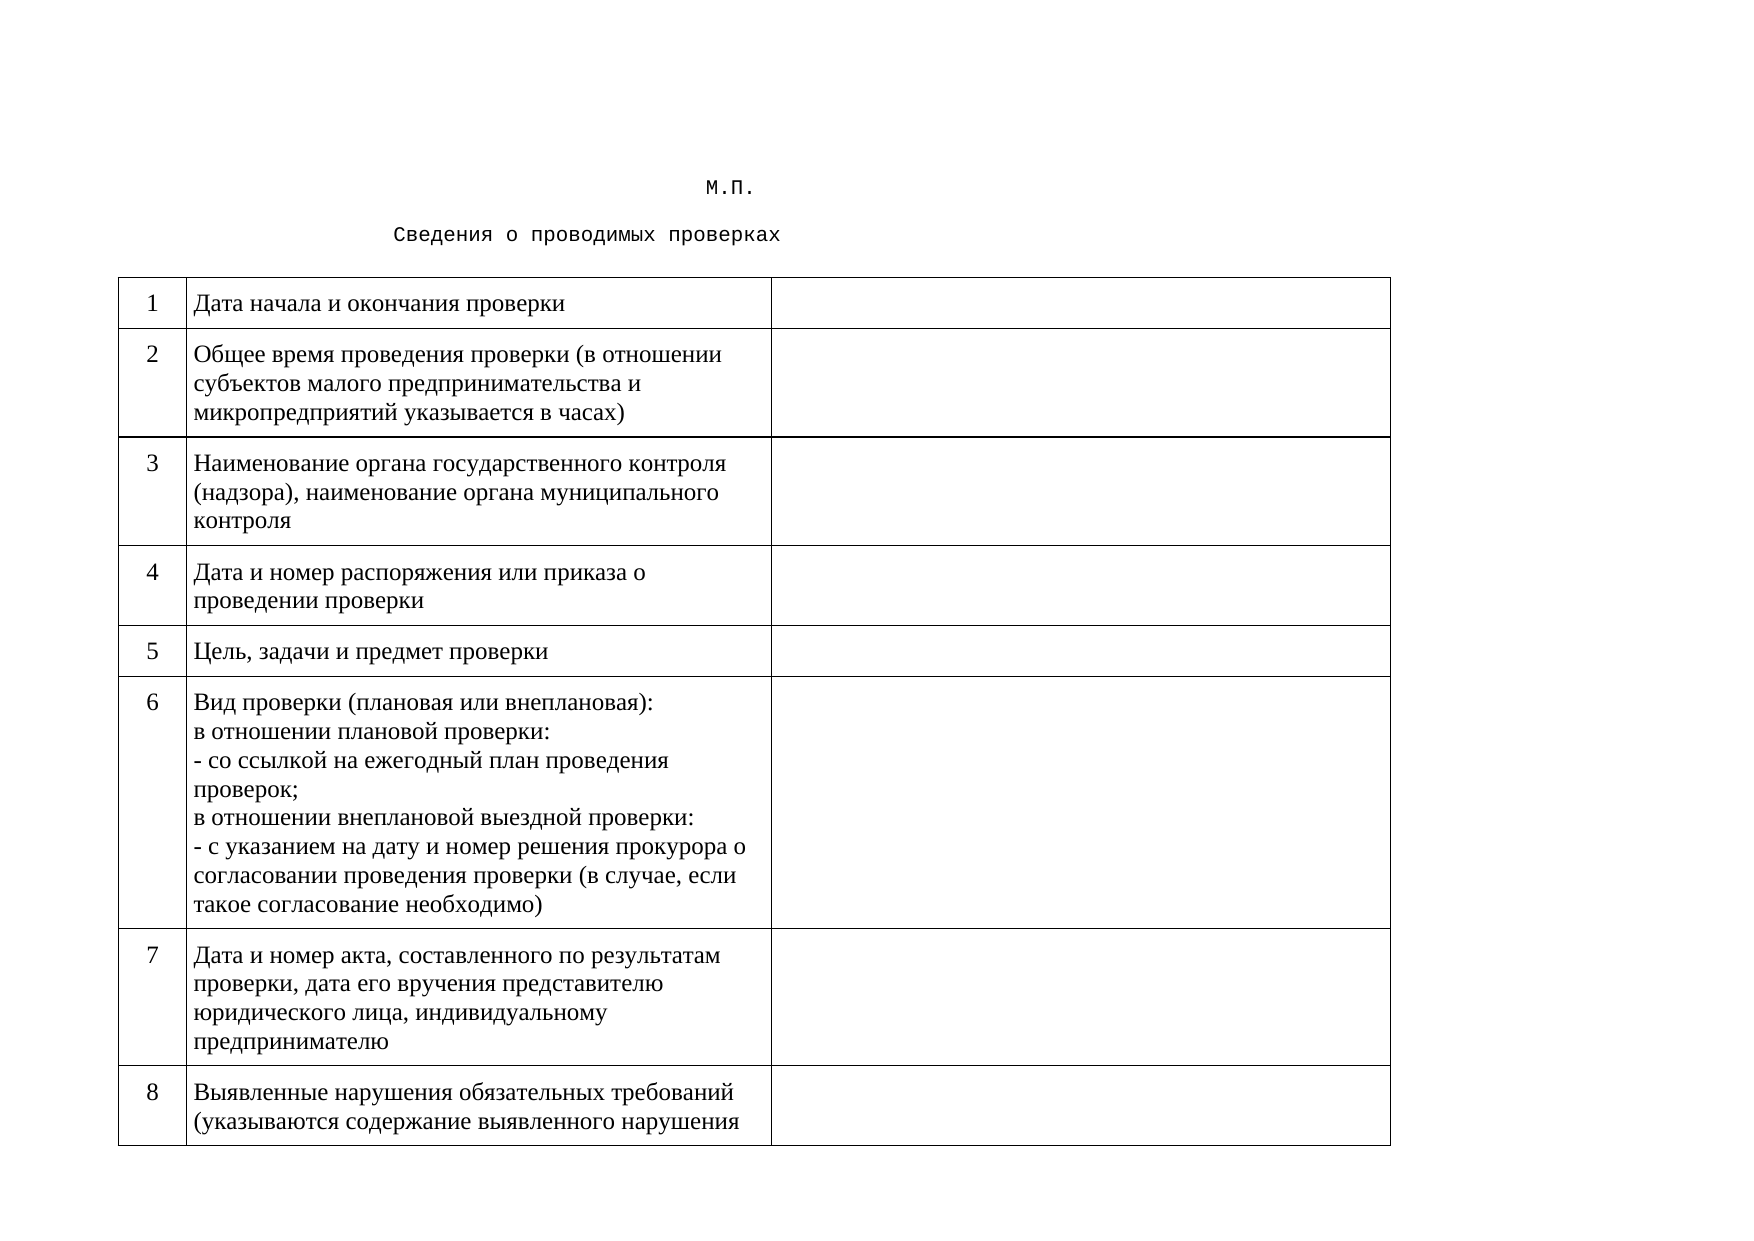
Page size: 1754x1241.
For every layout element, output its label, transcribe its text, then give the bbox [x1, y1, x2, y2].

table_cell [187, 1066, 771, 1145]
table_cell Общее время проведения проверки (в отношении субъектов малого предпринимательства и микропредприятий указывается в часах) [187, 329, 771, 436]
table_cell Вид проверки (плановая или внеплановая): в отношении плановой проверки: - со ссылкой на ежегодный план проведения проверок; в отношении внеплановой выездной проверки: - с указанием на дату и номер решения прокурора о согласовании проведения проверки (в случае, если такое согласование необходимо) [187, 677, 771, 928]
table_cell 2 [119, 329, 186, 436]
text Сведения о проводимых проверках [118, 224, 1636, 248]
table_cell 3 [119, 438, 186, 545]
table_cell [772, 329, 1390, 436]
table_cell Дата и номер распоряжения или приказа о проведении проверки [187, 546, 771, 625]
table_cell 8 [119, 1066, 186, 1145]
table_cell Дата и номер акта, составленного по результатам проверки, дата его вручения представителю юридического лица, индивидуальному предпринимателю [187, 929, 771, 1065]
text М.П. [118, 177, 1636, 201]
table_cell [772, 1066, 1390, 1145]
table_cell 6 [119, 677, 186, 928]
table_cell [772, 546, 1390, 625]
table_cell [772, 626, 1390, 676]
table_cell [772, 677, 1390, 928]
table_cell [772, 929, 1390, 1065]
table_cell 4 [119, 546, 186, 625]
table_header [772, 278, 1390, 328]
table_cell 7 [119, 929, 186, 1065]
table_header Дата начала и окончания проверки [187, 278, 771, 328]
table_header 1 [119, 278, 186, 328]
table_cell 5 [119, 626, 186, 676]
table_cell Наименование органа государственного контроля (надзора), наименование органа муниципального контроля [187, 438, 771, 545]
table_cell [772, 438, 1390, 545]
table_cell Цель, задачи и предмет проверки [187, 626, 771, 676]
